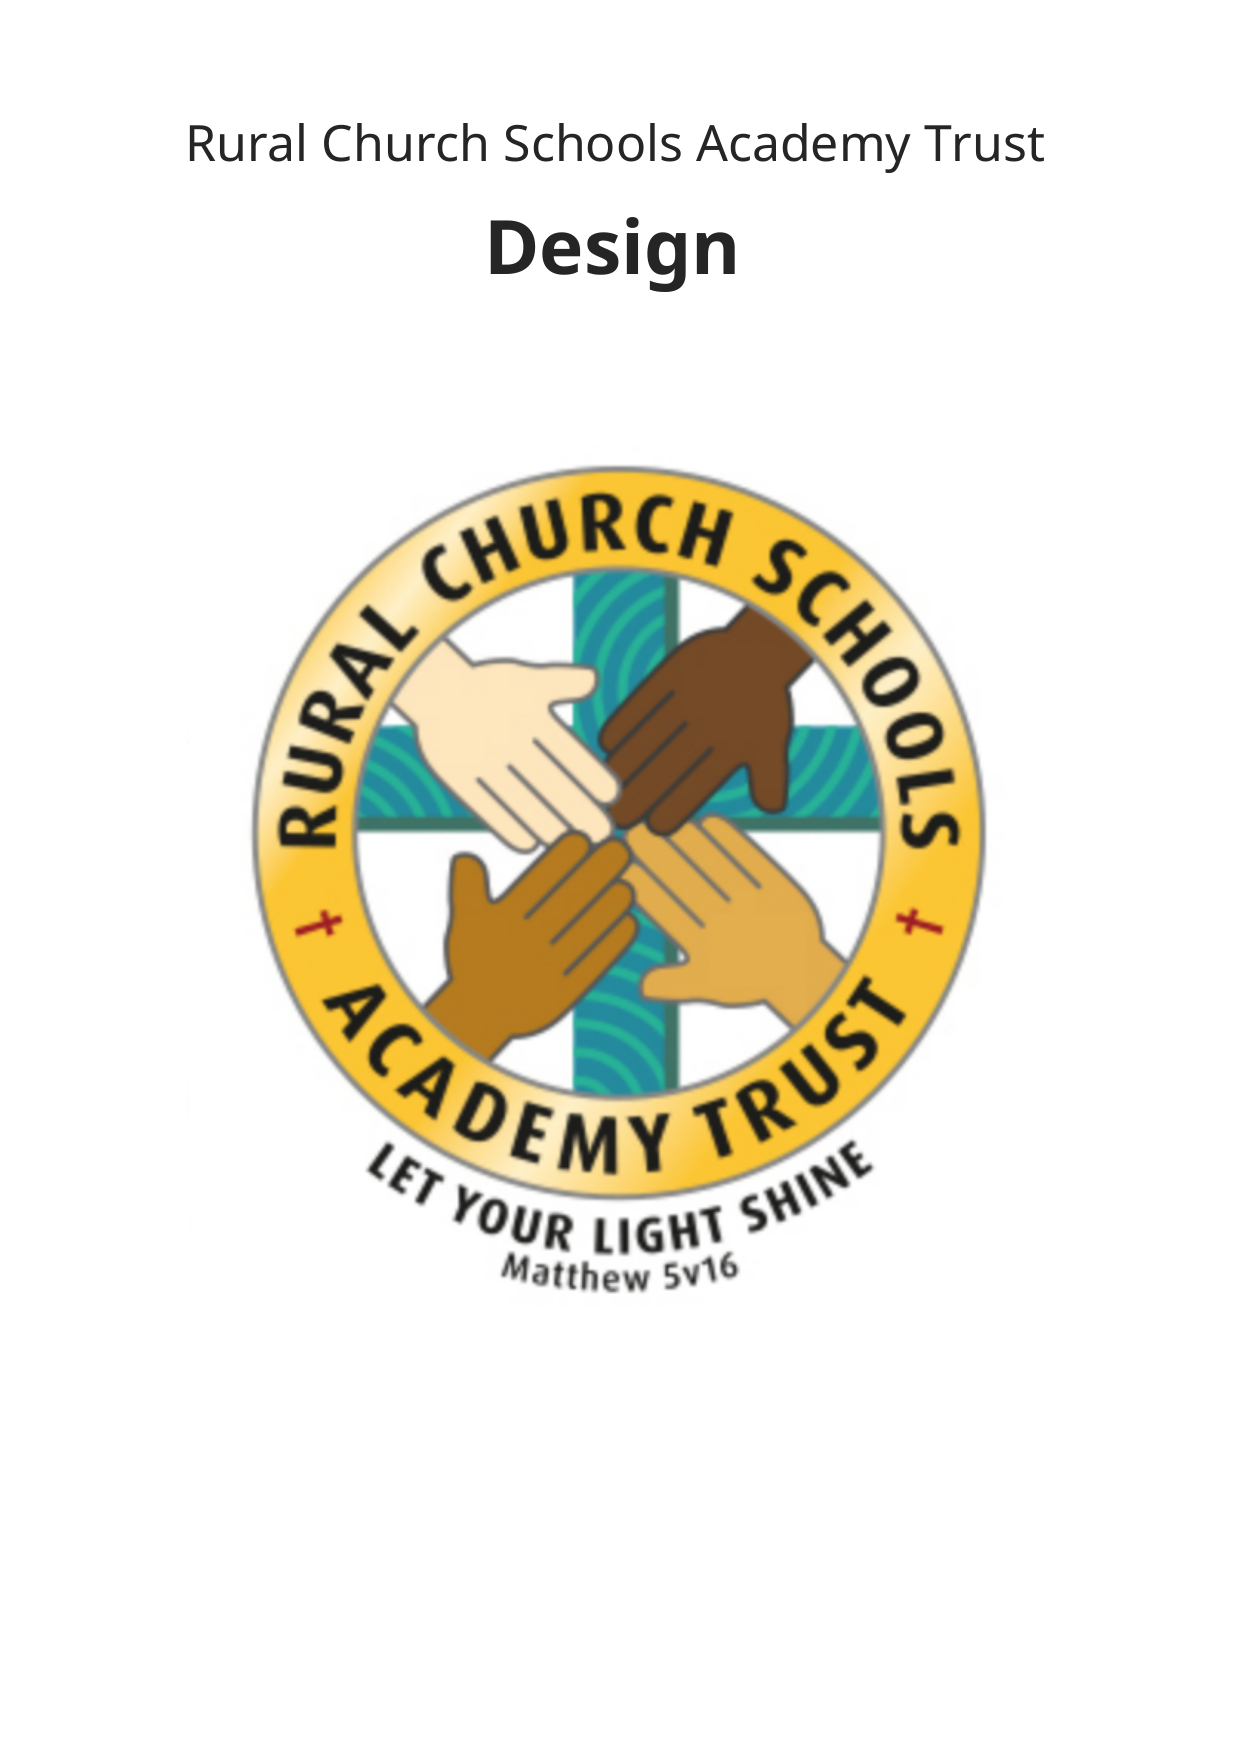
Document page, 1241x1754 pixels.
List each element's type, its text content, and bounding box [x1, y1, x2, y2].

text Design [139, 194, 1085, 297]
text Rural Church Schools Academy Trust [139, 114, 1091, 173]
picture [185, 408, 1064, 1312]
